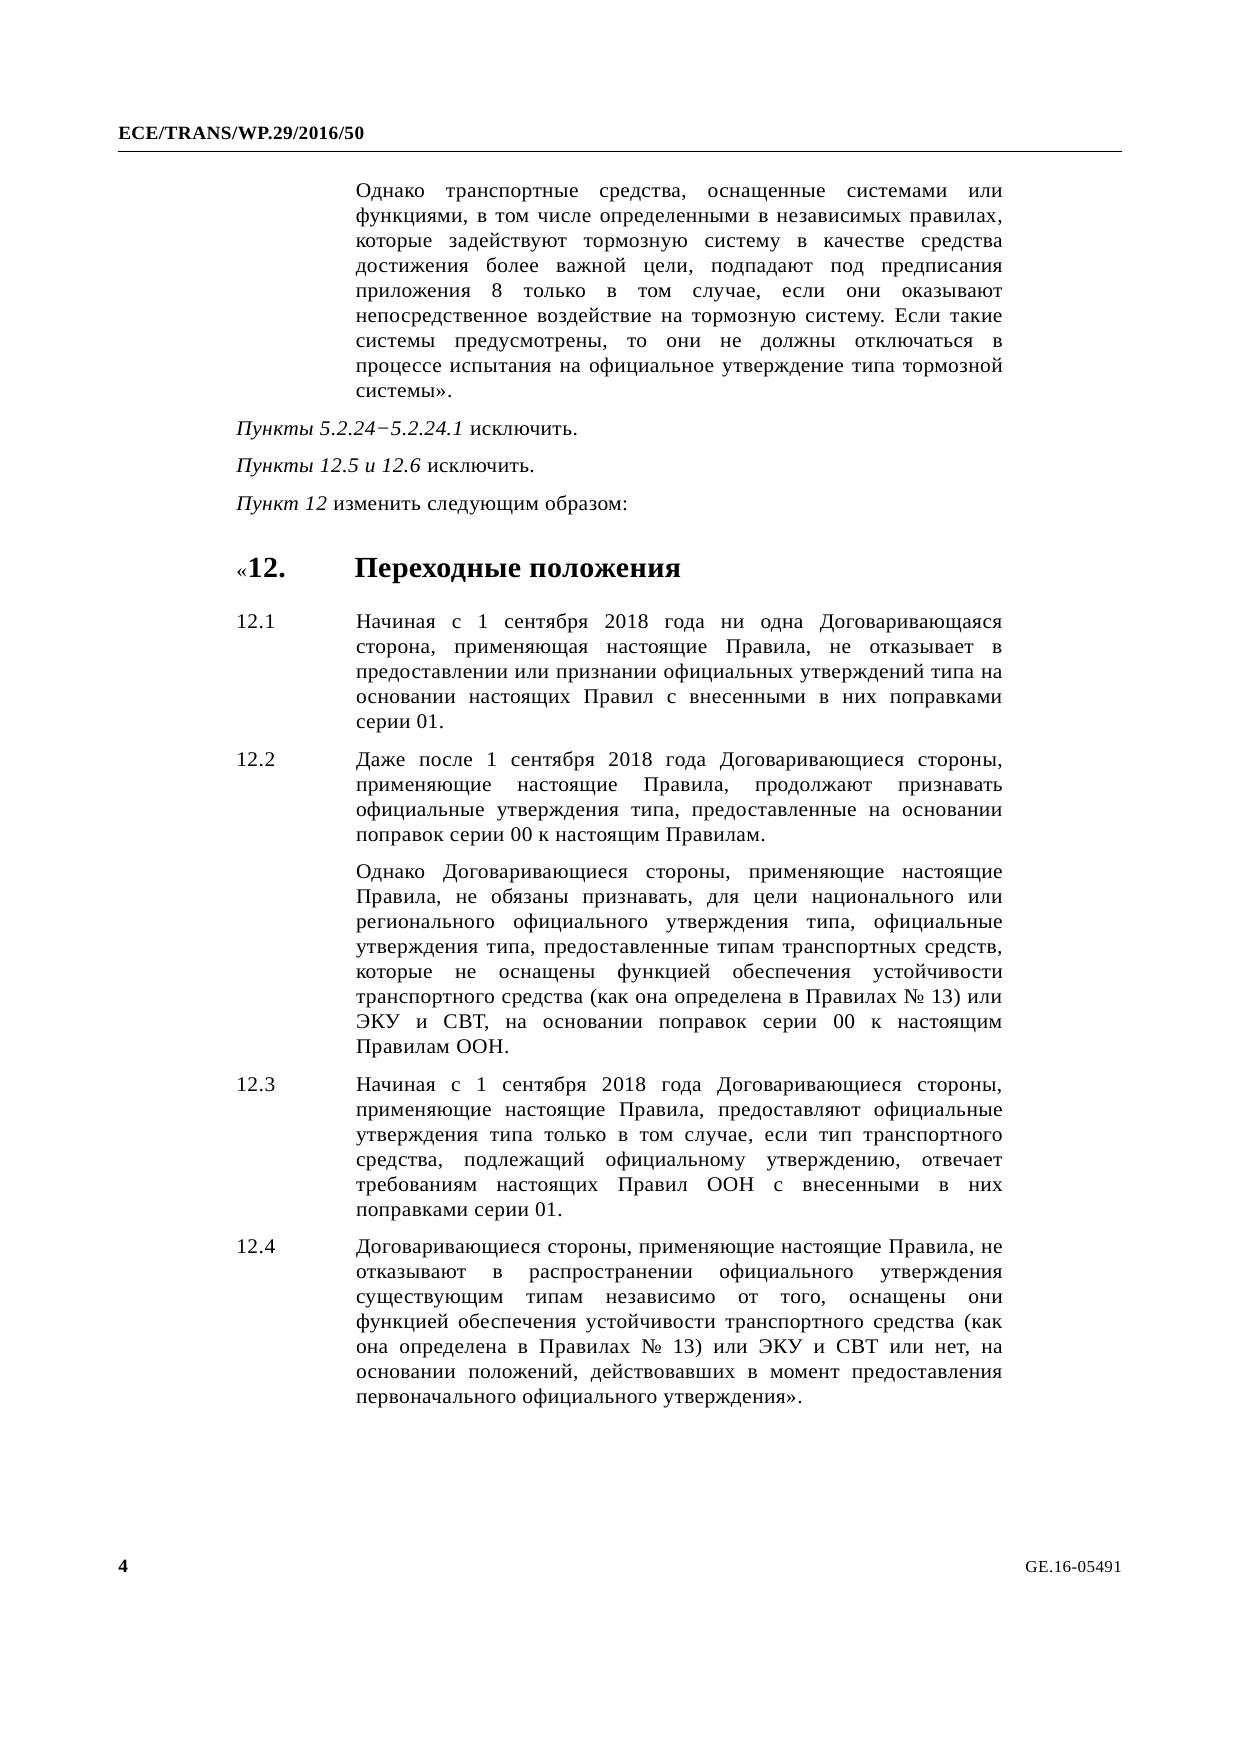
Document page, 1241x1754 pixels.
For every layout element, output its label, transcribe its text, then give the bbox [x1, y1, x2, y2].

text Пункты 5.2.24−5.2.24.1 исключить. [236, 415, 1004, 440]
text 12.1 Начиная с 1 сентября 2018 года ни одна Договаривающаяся сторона, применяющая настоящие Правила, не отказывает в предоставлении или признании официальных утверждений типа на основании настоящих Правил с внесенными в них поправками серии 01. [236, 608, 1004, 733]
text Пункты 12.5 и 12.6 исключить. [236, 452, 1004, 477]
text «12. Переходные положения [118, 552, 1004, 583]
text 12.4 Договаривающиеся стороны, применяющие настоящие Правила, не отказывают в распространении официального утверждения существующим типам независимо от того, оснащены они функцией обеспечения устойчивости транспортного средства (как она определена в Правилах № 13) или ЭКУ и СВТ или нет, на основании положений, действовавших в момент предоставления первоначального официального утверждения». [236, 1233, 1004, 1408]
text 12.3 Начиная с 1 сентября 2018 года Договаривающиеся стороны, применяющие настоящие Правила, предоставляют официальные утверждения типа только в том случае, если тип транспортного средства, подлежащий официальному утверждению, отвечает требованиям настоящих Правил ООН с внесенными в них поправками серии 01. [236, 1071, 1004, 1221]
text Пункт 12 изменить следующим образом: [236, 490, 1004, 515]
text Однако Договаривающиеся стороны, применяющие настоящие Правила, не обязаны признавать, для цели национального или регионального официального утверждения типа, официальные утверждения типа, предоставленные типам транспортных средств, которые не оснащены функцией обеспечения устойчивости транспортного средства (как она определена в Правилах № 13) или ЭКУ и СВТ, на основании поправок серии 00 к настоящим Правилам ООН. [236, 858, 1004, 1058]
text Однако транспортные средства, оснащенные системами или функциями, в том числе определенными в независимых правилах, которые задействуют тормозную систему в качестве средства достижения более важной цели, подпадают под предписания приложения 8 только в том случае, если они оказывают непосредственное воздействие на тормозную систему. Если такие системы предусмотрены, то они не должны отключаться в процессе испытания на официальное утверждение типа тормозной системы». [236, 177, 1004, 402]
text 12.2 Даже после 1 сентября 2018 года Договаривающиеся стороны, применяющие настоящие Правила, продолжают признавать официальные утверждения типа, предоставленные на основании поправок серии 00 к настоящим Правилам. [236, 746, 1004, 846]
